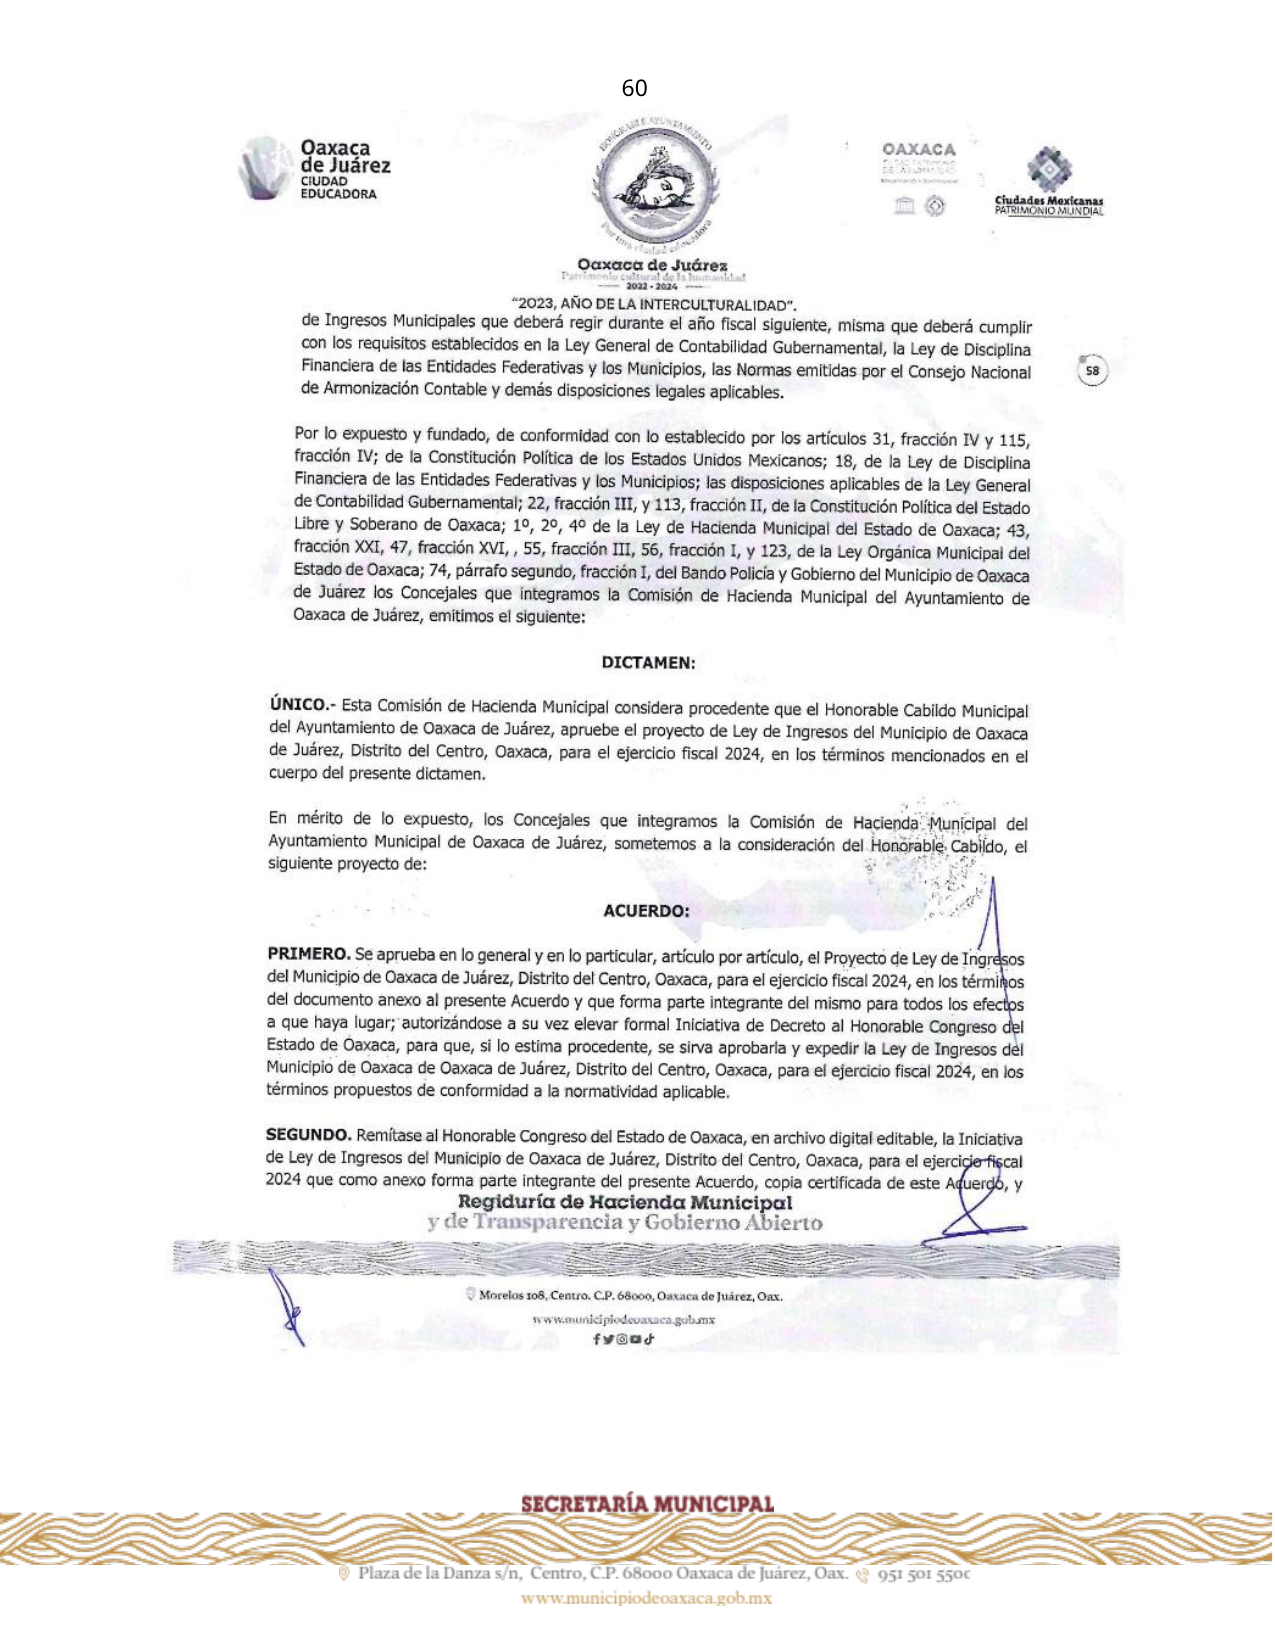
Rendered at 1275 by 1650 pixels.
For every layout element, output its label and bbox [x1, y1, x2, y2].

picture [147, 100, 1142, 1386]
